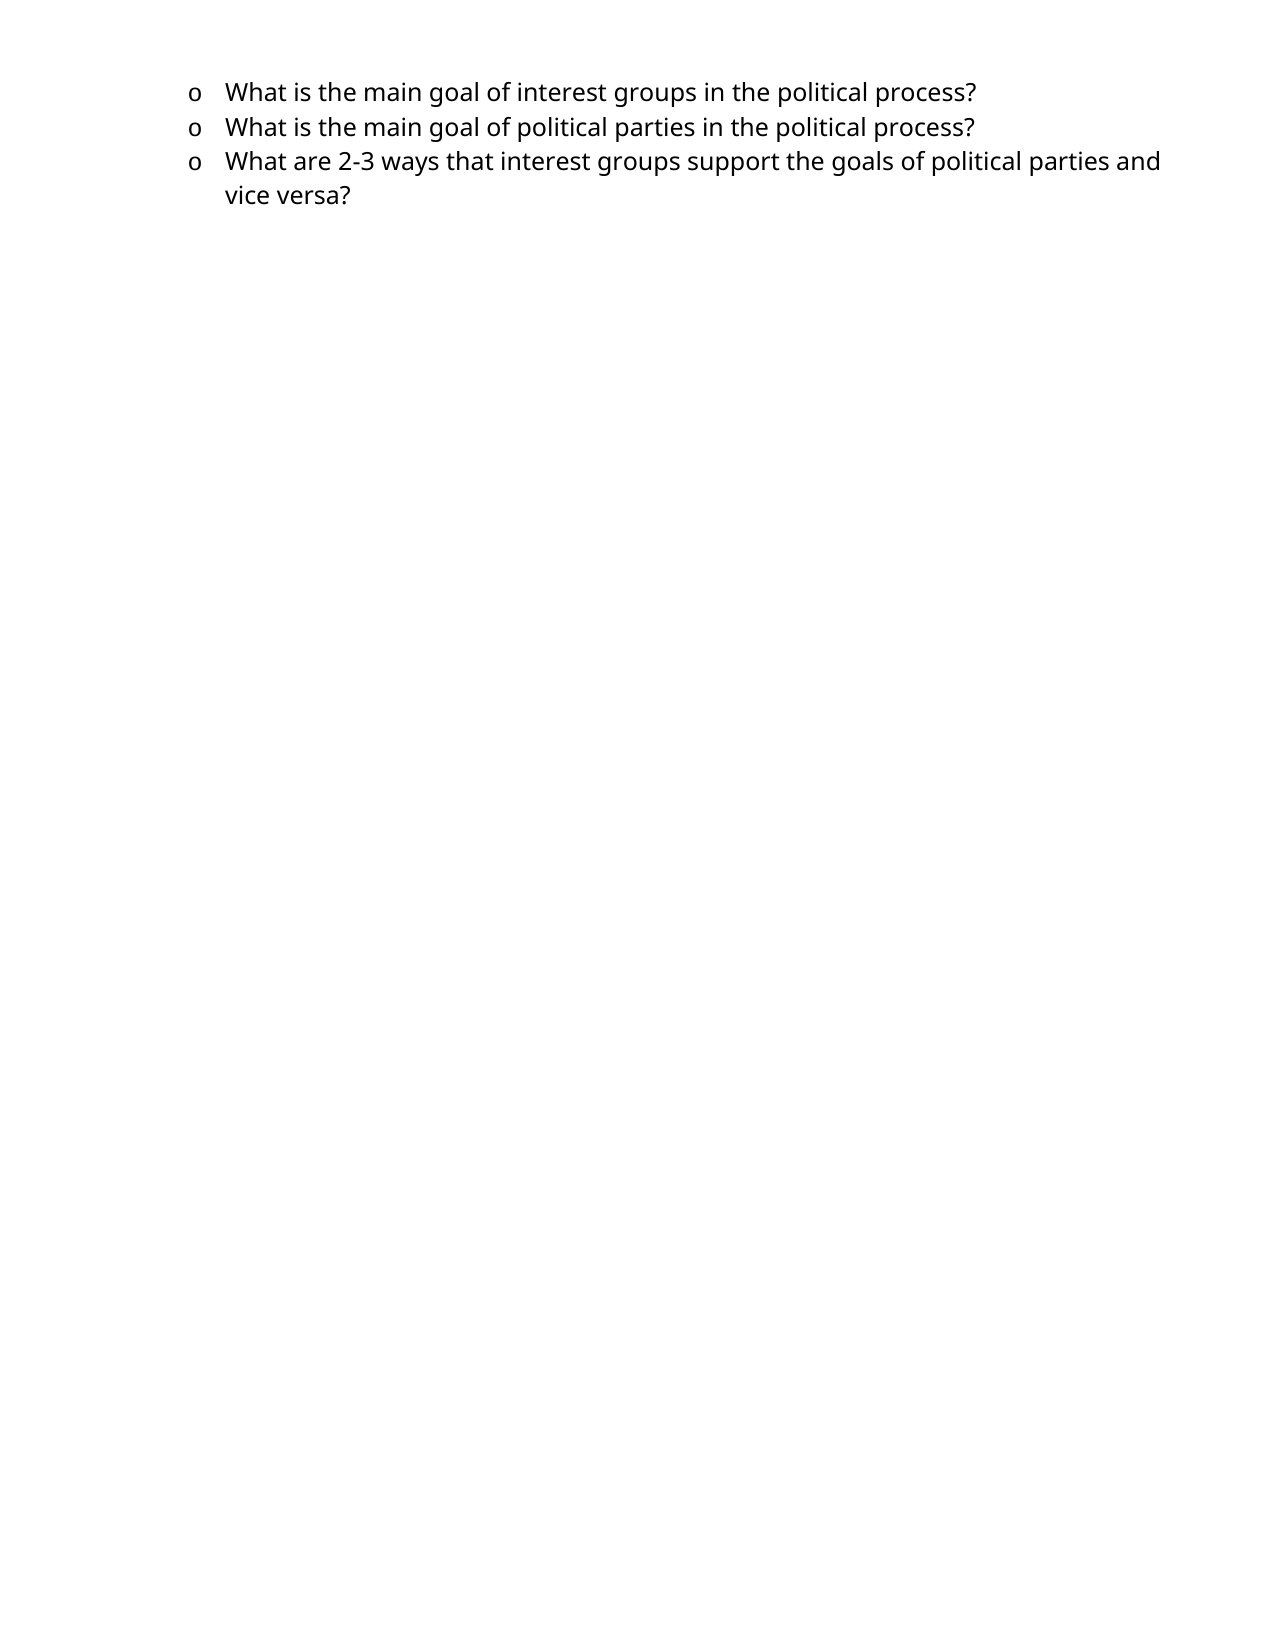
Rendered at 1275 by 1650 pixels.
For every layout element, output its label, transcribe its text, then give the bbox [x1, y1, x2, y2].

list What is the main goal of political parties in the political process? [187, 109, 1200, 143]
list What is the main goal of interest groups in the political process? [187, 75, 1200, 109]
list What are 2-3 ways that interest groups support the goals of political parties and vice versa? [187, 143, 1200, 212]
